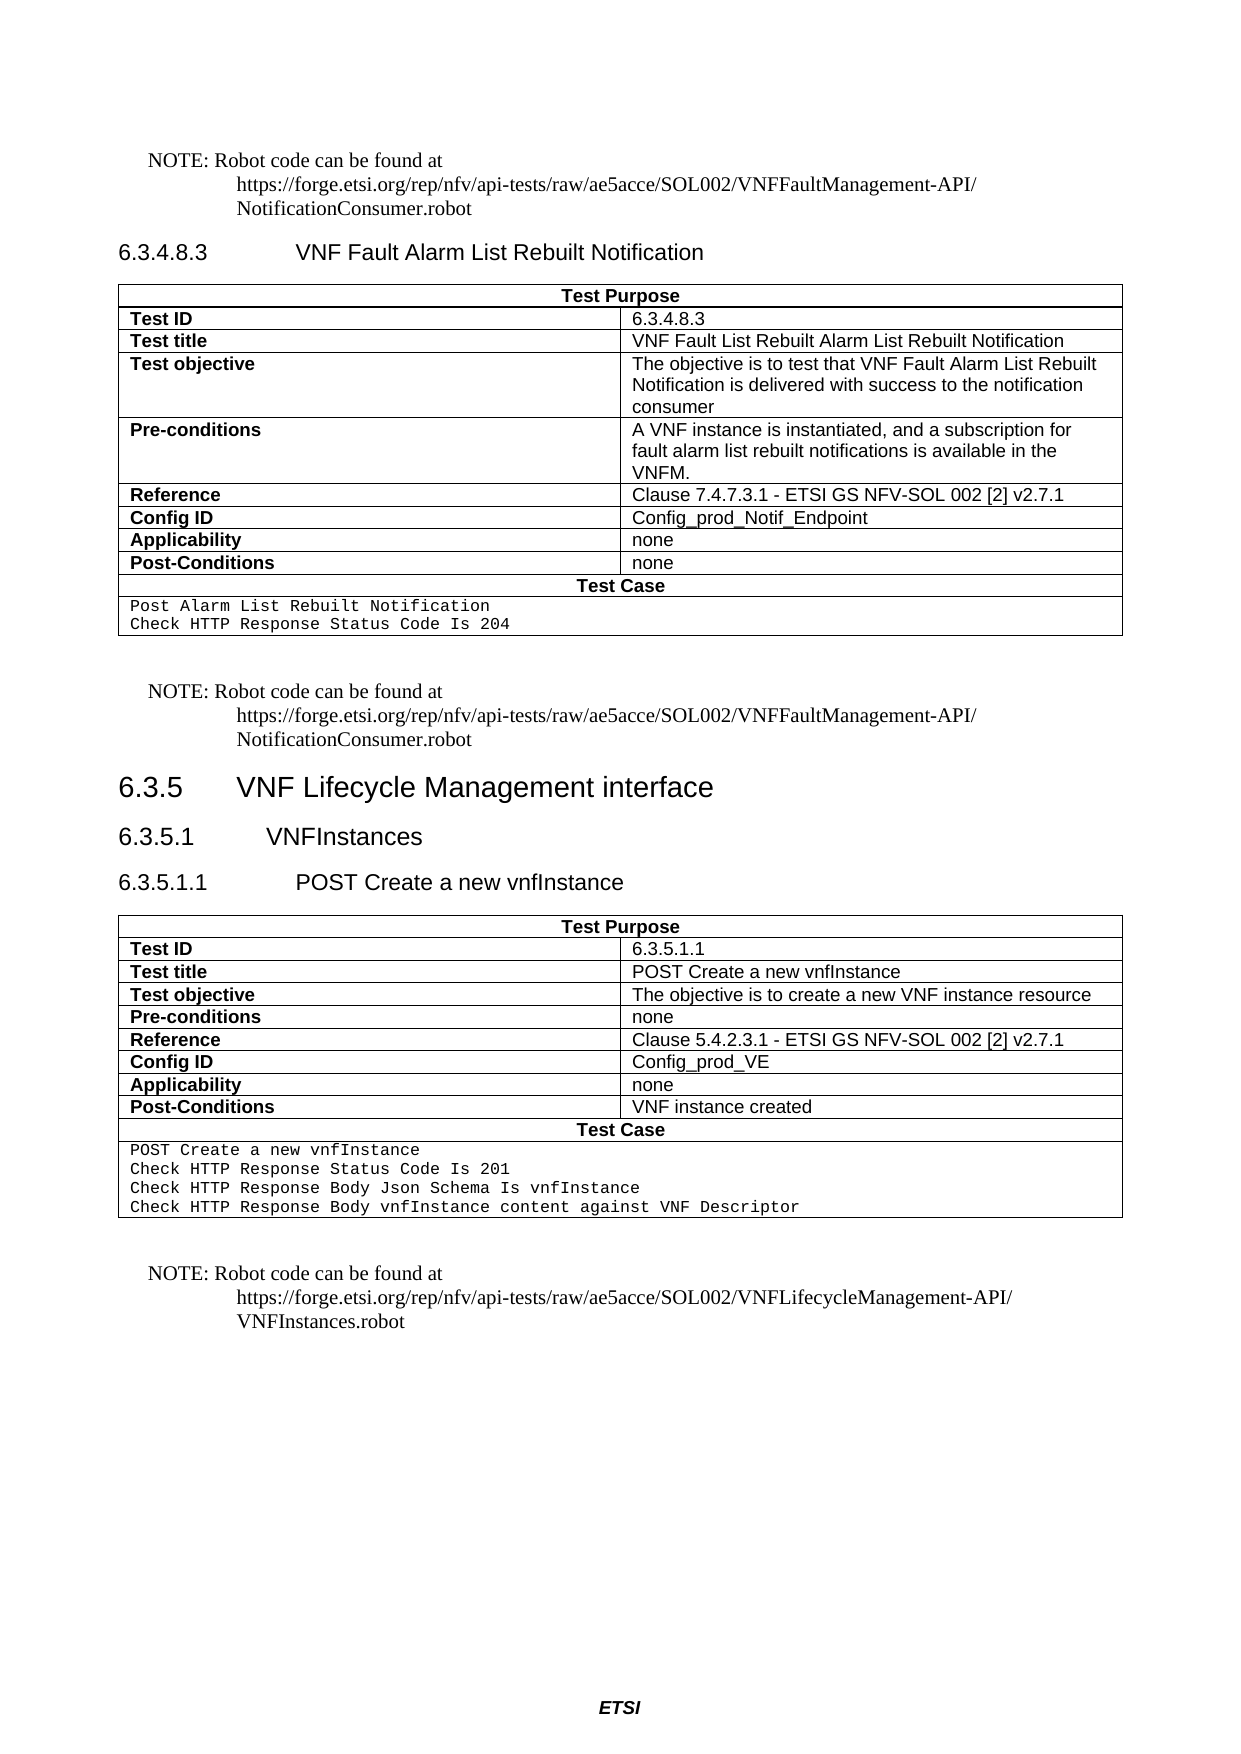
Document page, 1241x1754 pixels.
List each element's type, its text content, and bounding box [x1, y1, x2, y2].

subtitle 6.3.5.1.1 POST Create a new vnfInstance [118, 869, 1122, 896]
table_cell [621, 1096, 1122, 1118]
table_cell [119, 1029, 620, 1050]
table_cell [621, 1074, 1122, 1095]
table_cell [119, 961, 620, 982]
subtitle 6.3.5.1 VNFInstances [118, 822, 1122, 851]
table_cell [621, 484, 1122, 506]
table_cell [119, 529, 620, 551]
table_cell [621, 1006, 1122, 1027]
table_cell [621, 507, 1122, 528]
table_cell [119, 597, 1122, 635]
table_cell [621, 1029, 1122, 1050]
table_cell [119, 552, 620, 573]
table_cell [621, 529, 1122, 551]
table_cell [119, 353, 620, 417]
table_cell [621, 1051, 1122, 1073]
text NOTE: Robot code can be found at https://forge.etsi.org/rep/nfv/api-tests/raw/ae5acce/SOL002/VNFFaultManagement-API/NotificationConsumer.robot [148, 679, 1122, 751]
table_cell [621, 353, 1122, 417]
text NOTE: Robot code can be found at https://forge.etsi.org/rep/nfv/api-tests/raw/ae5acce/SOL002/VNFFaultManagement-API/NotificationConsumer.robot [148, 148, 1122, 220]
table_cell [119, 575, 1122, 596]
subtitle 6.3.4.8.3 VNF Fault Alarm List Rebuilt Notification [118, 239, 1122, 265]
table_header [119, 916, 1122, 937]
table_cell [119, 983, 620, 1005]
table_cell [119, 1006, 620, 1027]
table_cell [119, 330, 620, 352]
subtitle 6.3.5 VNF Lifecycle Management interface [118, 769, 1122, 803]
text NOTE: Robot code can be found at https://forge.etsi.org/rep/nfv/api-tests/raw/ae5acce/SOL002/VNFLifecycleManagement-API/VNFInstances.robot [148, 1261, 1122, 1333]
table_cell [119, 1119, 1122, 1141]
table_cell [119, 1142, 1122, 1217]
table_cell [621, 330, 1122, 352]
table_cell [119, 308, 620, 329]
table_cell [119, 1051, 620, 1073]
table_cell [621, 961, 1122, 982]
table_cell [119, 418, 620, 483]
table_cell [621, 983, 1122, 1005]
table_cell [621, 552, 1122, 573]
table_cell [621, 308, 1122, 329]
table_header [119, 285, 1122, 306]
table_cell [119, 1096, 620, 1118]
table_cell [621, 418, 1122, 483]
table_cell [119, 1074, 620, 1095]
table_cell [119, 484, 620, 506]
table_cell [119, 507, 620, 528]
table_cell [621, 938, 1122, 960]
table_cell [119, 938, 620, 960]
